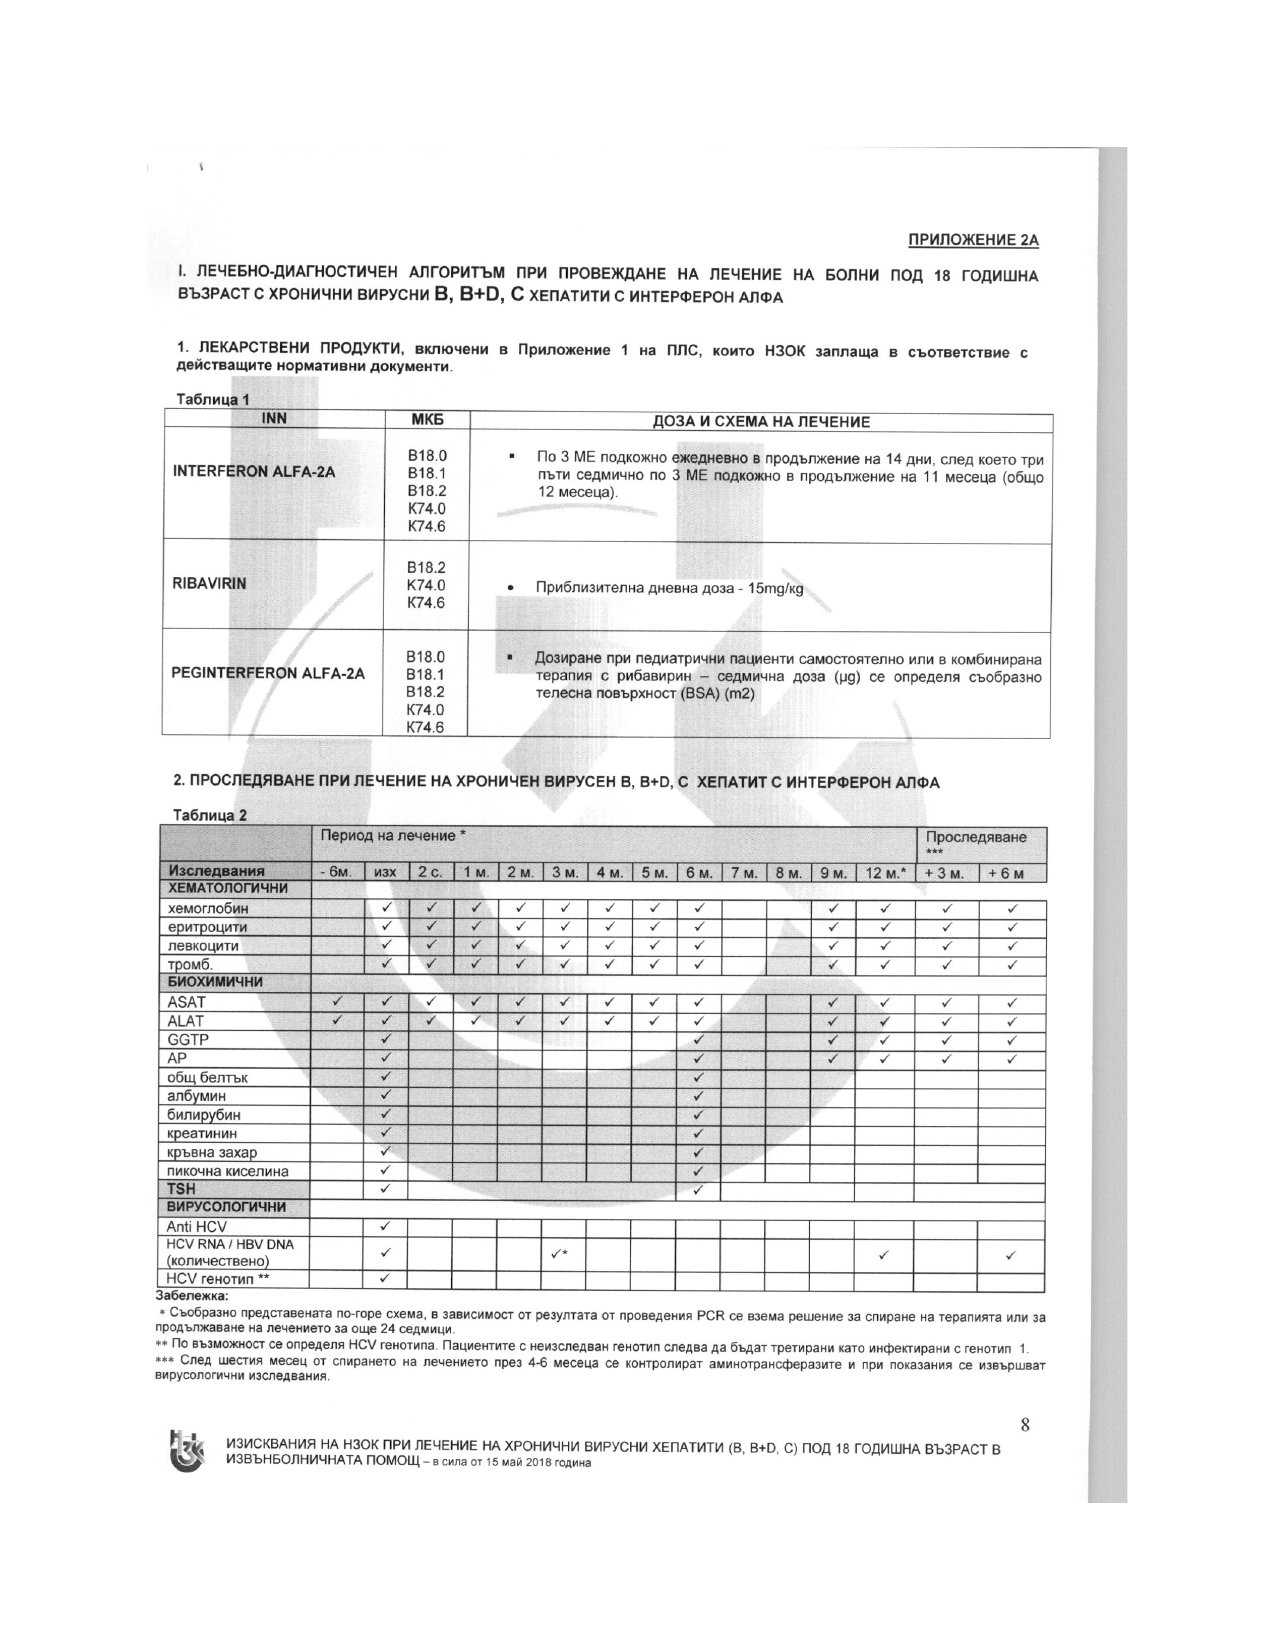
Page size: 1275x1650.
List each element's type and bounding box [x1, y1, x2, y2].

picture [147, 147, 1128, 1503]
